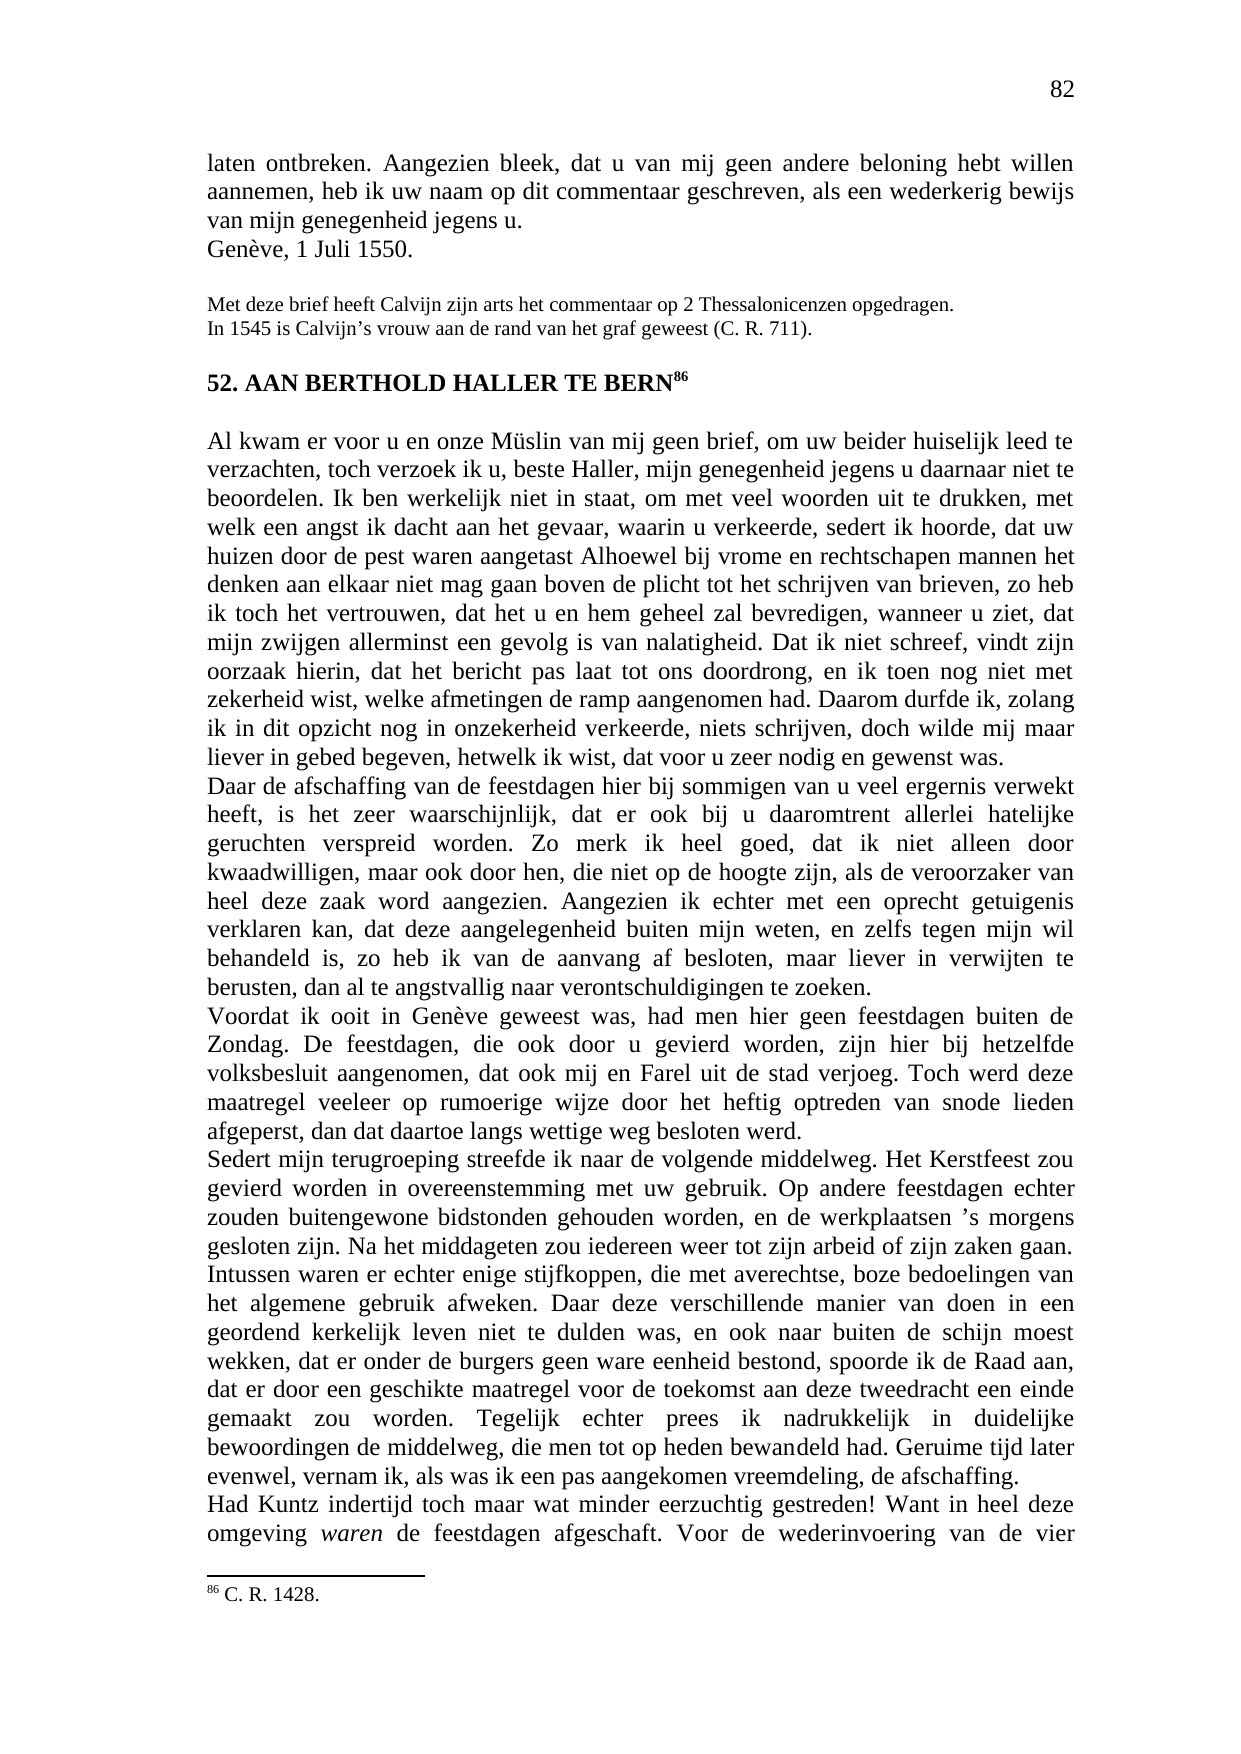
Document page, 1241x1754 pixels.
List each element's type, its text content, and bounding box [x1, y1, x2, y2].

text Voordat ik ooit in Genève geweest was, had men hier geen feestdagen buiten de Zondag. De feestdagen, die ook door u gevierd worden, zijn hier bij hetzelfde volksbesluit aangenomen, dat ook mij en Farel uit de stad verjoeg. Toch werd deze maatregel veeleer op rumoerige wijze door het heftig optreden van snode lieden afgeperst, dan dat daartoe langs wettige weg besloten werd. [207, 1001, 1075, 1144]
text Genève, 1 Juli 1550. [207, 234, 1075, 263]
text Al kwam er voor u en onze Müslin van mij geen brief, om uw beider huiselijk leed te verzachten, toch verzoek ik u, beste Haller, mijn genegenheid jegens u daarnaar niet te beoordelen. Ik ben werkelijk niet in staat, om met veel woorden uit te drukken, met welk een angst ik dacht aan het gevaar, waarin u verkeerde, sedert ik hoorde, dat uw huizen door de pest waren aangetast Alhoewel bij vrome en rechtschapen mannen het denken aan elkaar niet mag gaan boven de plicht tot het schrijven van brieven, zo heb ik toch het vertrouwen, dat het u en hem geheel zal bevredigen, wanneer u ziet, dat mijn zwijgen allerminst een gevolg is van nalatigheid. Dat ik niet schreef, vindt zijn oorzaak hierin, dat het bericht pas laat tot ons doordrong, en ik toen nog niet met zekerheid wist, welke afmetingen de ramp aangenomen had. Daarom durfde ik, zolang ik in dit opzicht nog in onzekerheid verkeerde, niets schrijven, doch wilde mij maar liever in gebed begeven, hetwelk ik wist, dat voor u zeer nodig en gewenst was. [207, 426, 1075, 771]
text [207, 1489, 1075, 1547]
text 52. AAN BERTHOLD HALLER TE BERN [207, 368, 1075, 397]
text Sedert mijn terugroeping streefde ik naar de volgende middelweg. Het Kerstfeest zou gevierd worden in overeenstemming met uw gebruik. Op andere feestdagen echter zouden buitengewone bidstonden gehouden worden, en de werkplaatsen ’s morgens gesloten zijn. Na het middageten zou iedereen weer tot zijn arbeid of zijn zaken gaan. Intussen waren er echter enige stijfkoppen, die met averechtse, boze bedoelingen van het algemene gebruik afweken. Daar deze verschillende manier van doen in een geordend kerkelijk leven niet te dulden was, en ook naar buiten de schijn moest wekken, dat er onder de burgers geen ware eenheid bestond, spoorde ik de Raad aan, dat er door een geschikte maatregel voor de toekomst aan deze tweedracht een einde gemaakt zou worden. Tegelijk echter prees ik nadrukkelijk in duidelijke bewoordingen de middelweg, die men tot op heden bewandeld had. Geruime tijd later evenwel, vernam ik, als was ik een pas aangekomen vreemdeling, de afschaffing. [207, 1144, 1075, 1489]
text Met deze brief heeft Calvijn zijn arts het commentaar op 2 Thessalonicenzen opgedragen. [207, 291, 1075, 316]
text Daar de afschaffing van de feestdagen hier bij sommigen van u veel ergernis verwekt heeft, is het zeer waarschijnlijk, dat er ook bij u daaromtrent allerlei hatelijke geruchten verspreid worden. Zo merk ik heel goed, dat ik niet alleen door kwaadwilligen, maar ook door hen, die niet op de hoogte zijn, als de veroorzaker van heel deze zaak word aangezien. Aangezien ik echter met een oprecht getuigenis verklaren kan, dat deze aangelegenheid buiten mijn weten, en zelfs tegen mijn wil behandeld is, zo heb ik van de aanvang af besloten, maar liever in verwijten te berusten, dan al te angstvallig naar verontschuldigingen te zoeken. [207, 771, 1075, 1001]
text In 1545 is Calvijn’s vrouw aan de rand van het graf geweest (C. R. 711). [207, 316, 1075, 339]
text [207, 148, 1075, 234]
